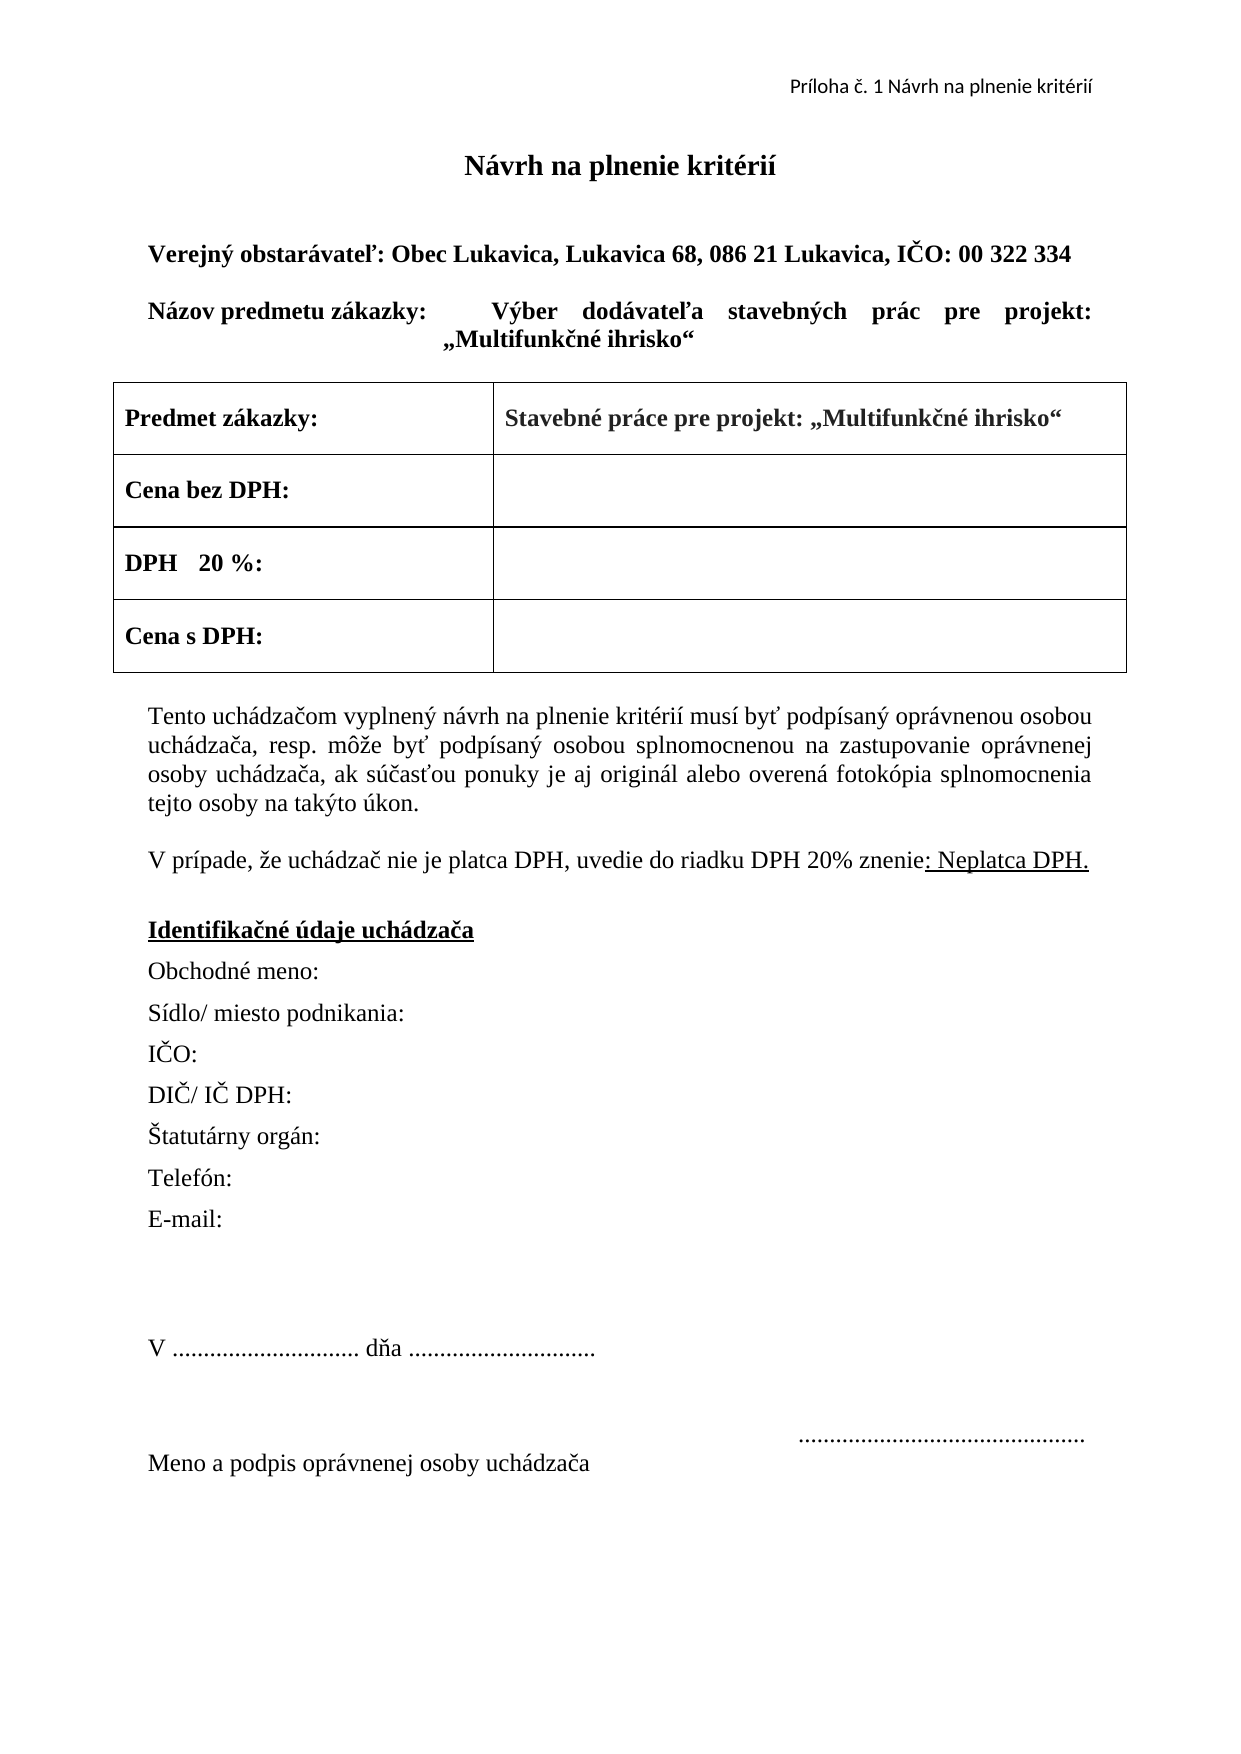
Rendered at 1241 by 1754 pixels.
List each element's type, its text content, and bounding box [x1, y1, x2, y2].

text V prípade, že uchádzač nie je platca DPH, uvedie do riadku DPH 20% znenie: Neplatca DPH. [148, 845, 1093, 874]
table_cell Cena s DPH: [114, 600, 493, 672]
table_cell [494, 528, 1126, 599]
table_header Predmet zákazky: [114, 383, 493, 453]
text Telefón: [148, 1163, 1093, 1191]
text Obchodné meno: [148, 956, 1093, 985]
text V .............................. dňa .............................. [148, 1333, 1086, 1362]
table_cell DPH 20 %: [114, 528, 493, 599]
table_header Stavebné práce pre projekt: „Multifunkčné ihrisko“ [494, 383, 1126, 453]
table_cell [494, 600, 1126, 672]
text DIČ/ IČ DPH: [148, 1080, 1093, 1109]
text IČO: [148, 1039, 1093, 1068]
text Identifikačné údaje uchádzača [148, 915, 1093, 944]
text Názov predmetu zákazky: Výber dodávateľa stavebných prác pre projekt: „Multifunkčné ihrisko“ [148, 296, 1093, 353]
table_cell Cena bez DPH: [114, 455, 493, 526]
text Návrh na plnenie kritérií [148, 148, 1093, 181]
text Tento uchádzačom vyplnený návrh na plnenie kritérií musí byť podpísaný oprávnenou osobou uchádzača, resp. môže byť podpísaný osobou splnomocnenou na zastupovanie oprávnenej osoby uchádzača, ak súčasťou ponuky je aj originál alebo overená fotokópia splnomocnenia tejto osoby na takýto úkon. [148, 701, 1093, 816]
table_cell [494, 455, 1126, 526]
text Meno a podpis oprávnenej osoby uchádzača [148, 1448, 1093, 1477]
text .............................................. [797, 1419, 1086, 1448]
text Sídlo/ miesto podnikania: [148, 998, 1093, 1026]
text E-mail: [148, 1204, 1093, 1233]
text Verejný obstarávateľ: Obec Lukavica, Lukavica 68, 086 21 Lukavica, IČO: 00 322 334 [148, 239, 1093, 268]
text Štatutárny orgán: [148, 1121, 1093, 1150]
